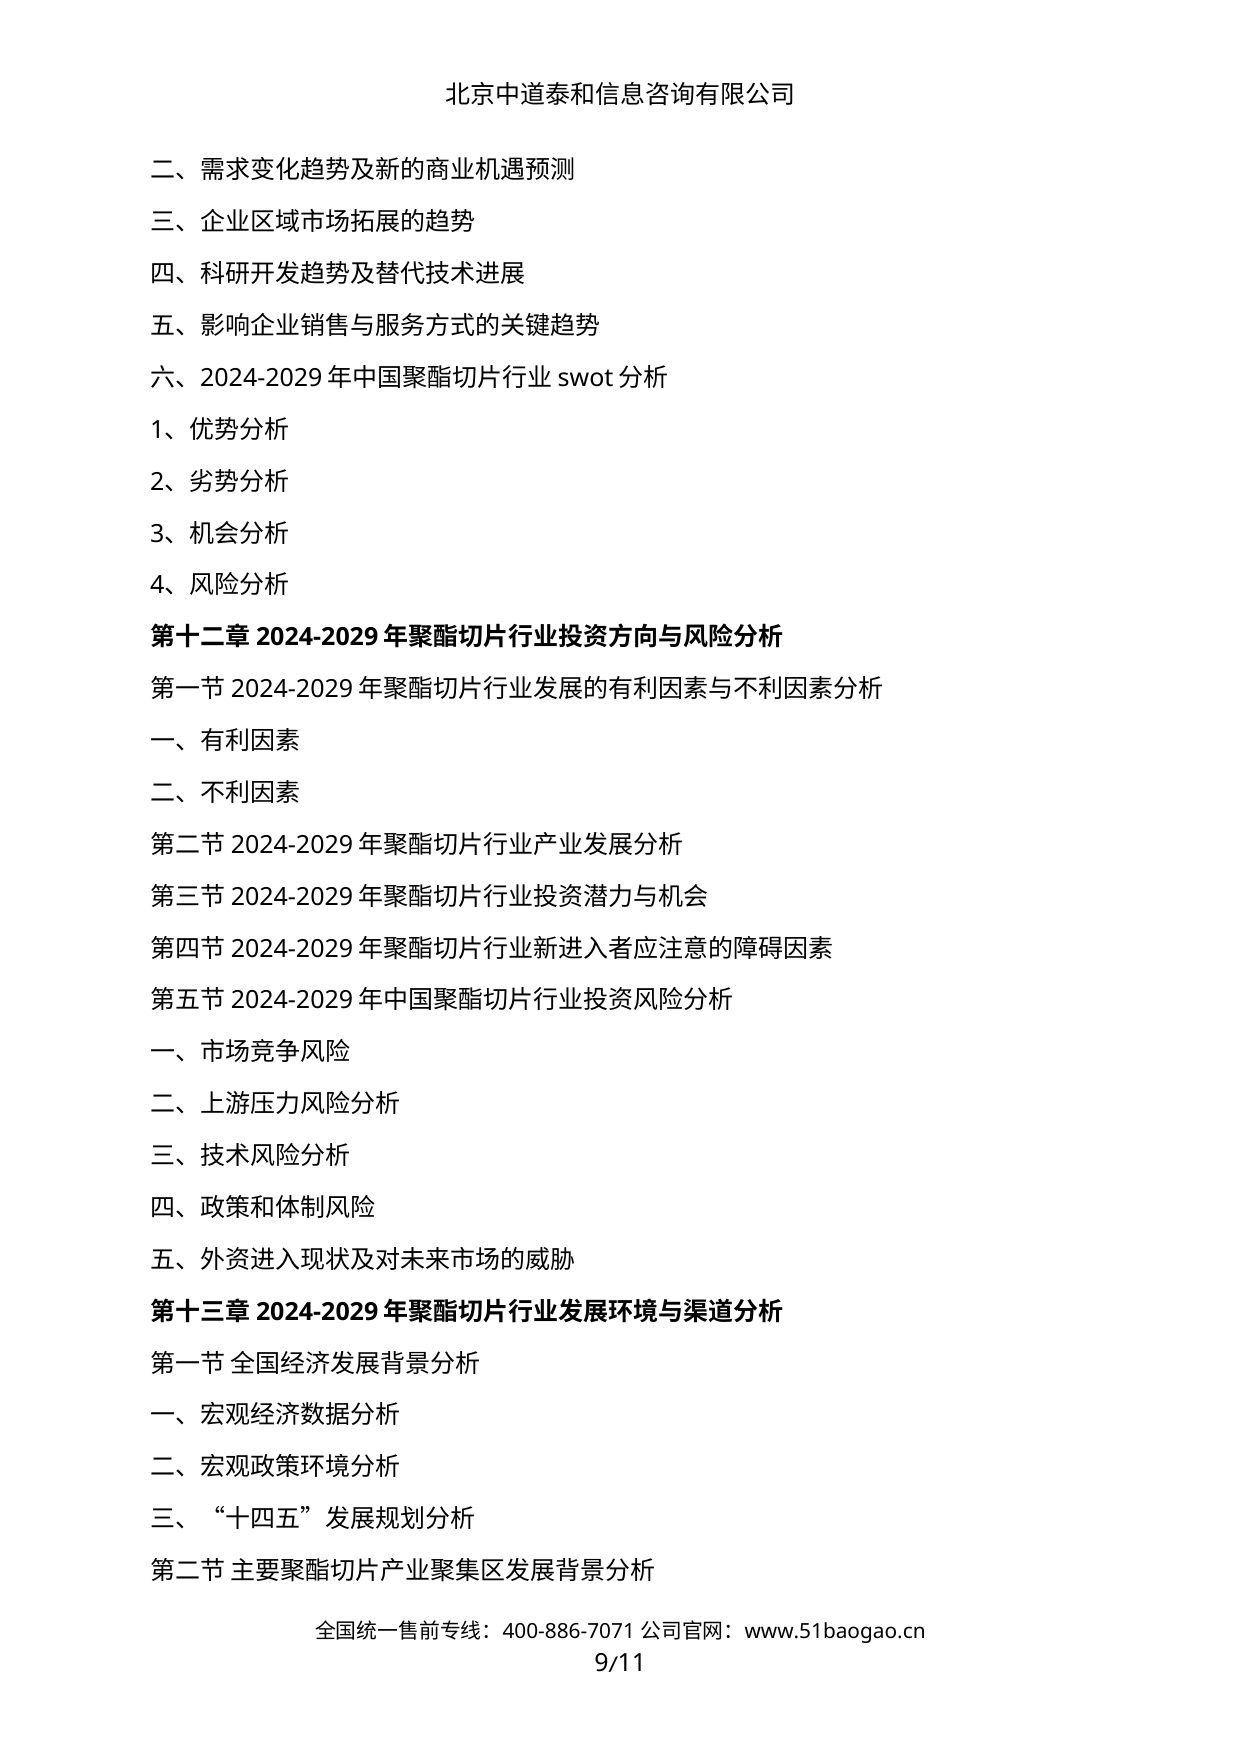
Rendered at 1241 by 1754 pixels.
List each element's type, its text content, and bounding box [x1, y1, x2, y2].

text 三、技术风险分析 [150, 1136, 1090, 1172]
text 三、“十四五”发展规划分析 [150, 1499, 1090, 1535]
text 第四节 2024-2029年聚酯切片行业新进入者应注意的障碍因素 [150, 928, 1090, 964]
text 2、劣势分析 [150, 461, 1090, 497]
text 第十三章 2024-2029年聚酯切片行业发展环境与渠道分析 [150, 1291, 1090, 1327]
text 4、风险分析 [150, 565, 1090, 601]
text 六、2024-2029年中国聚酯切片行业swot分析 [150, 357, 1090, 394]
text 四、科研开发趋势及替代技术进展 [150, 254, 1090, 290]
text 二、上游压力风险分析 [150, 1084, 1090, 1120]
text 第一节 全国经济发展背景分析 [150, 1343, 1090, 1379]
text 五、影响企业销售与服务方式的关键趋势 [150, 306, 1090, 342]
text 二、宏观政策环境分析 [150, 1447, 1090, 1483]
text 3、机会分析 [150, 513, 1090, 549]
text 二、不利因素 [150, 772, 1090, 809]
text 四、政策和体制风险 [150, 1187, 1090, 1224]
text 五、外资进入现状及对未来市场的威胁 [150, 1239, 1090, 1276]
text 一、有利因素 [150, 721, 1090, 757]
text 第一节 2024-2029年聚酯切片行业发展的有利因素与不利因素分析 [150, 669, 1090, 705]
text 第二节 2024-2029年聚酯切片行业产业发展分析 [150, 824, 1090, 861]
text 二、需求变化趋势及新的商业机遇预测 [150, 150, 1090, 186]
text 一、宏观经济数据分析 [150, 1395, 1090, 1431]
text 第二节 主要聚酯切片产业聚集区发展背景分析 [150, 1551, 1090, 1587]
text 第五节 2024-2029年中国聚酯切片行业投资风险分析 [150, 980, 1090, 1016]
text 三、企业区域市场拓展的趋势 [150, 202, 1090, 238]
text 1、优势分析 [150, 409, 1090, 446]
text 第三节 2024-2029年聚酯切片行业投资潜力与机会 [150, 876, 1090, 912]
text 第十二章 2024-2029年聚酯切片行业投资方向与风险分析 [150, 617, 1090, 653]
text 一、市场竞争风险 [150, 1032, 1090, 1068]
